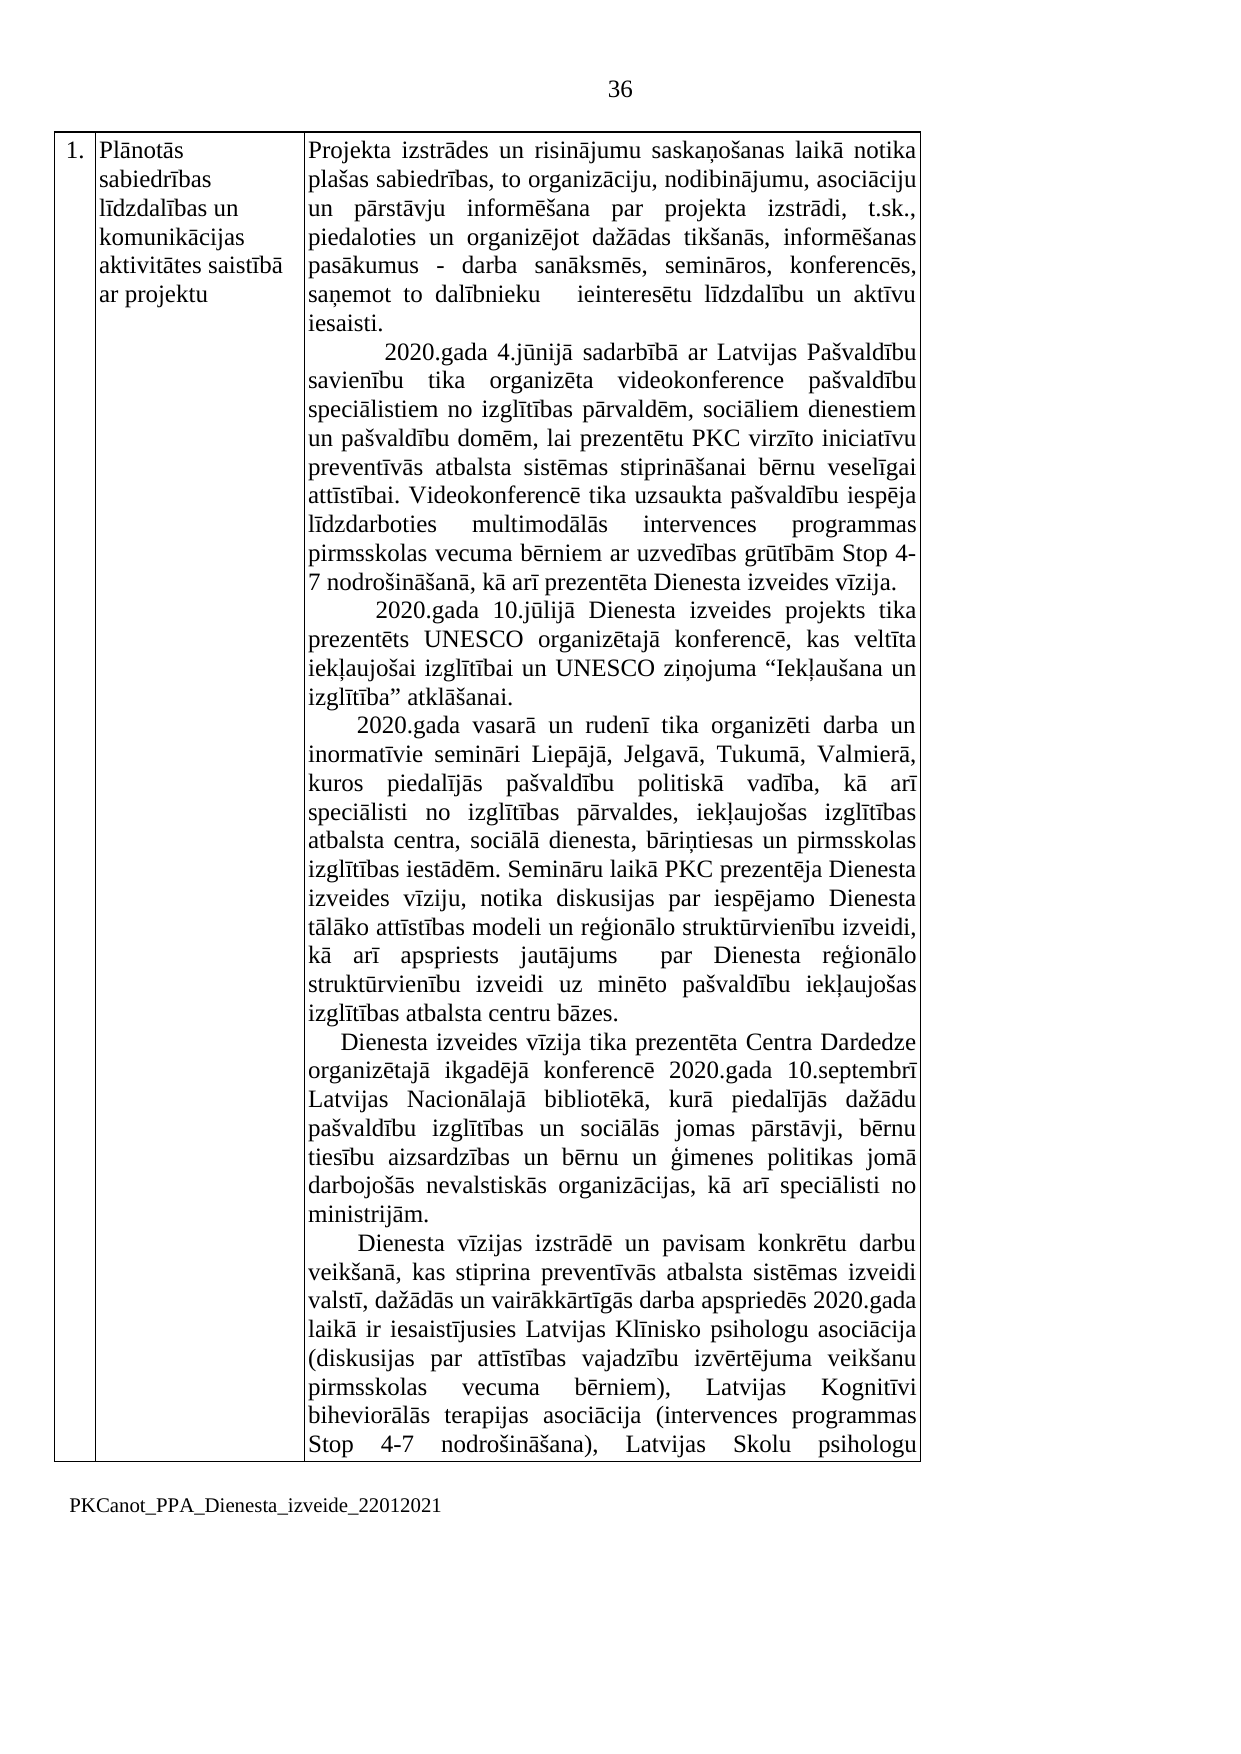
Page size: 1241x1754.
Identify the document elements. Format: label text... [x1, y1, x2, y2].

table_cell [305, 133, 920, 1461]
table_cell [96, 133, 304, 1461]
table_cell 1. [55, 133, 95, 1461]
